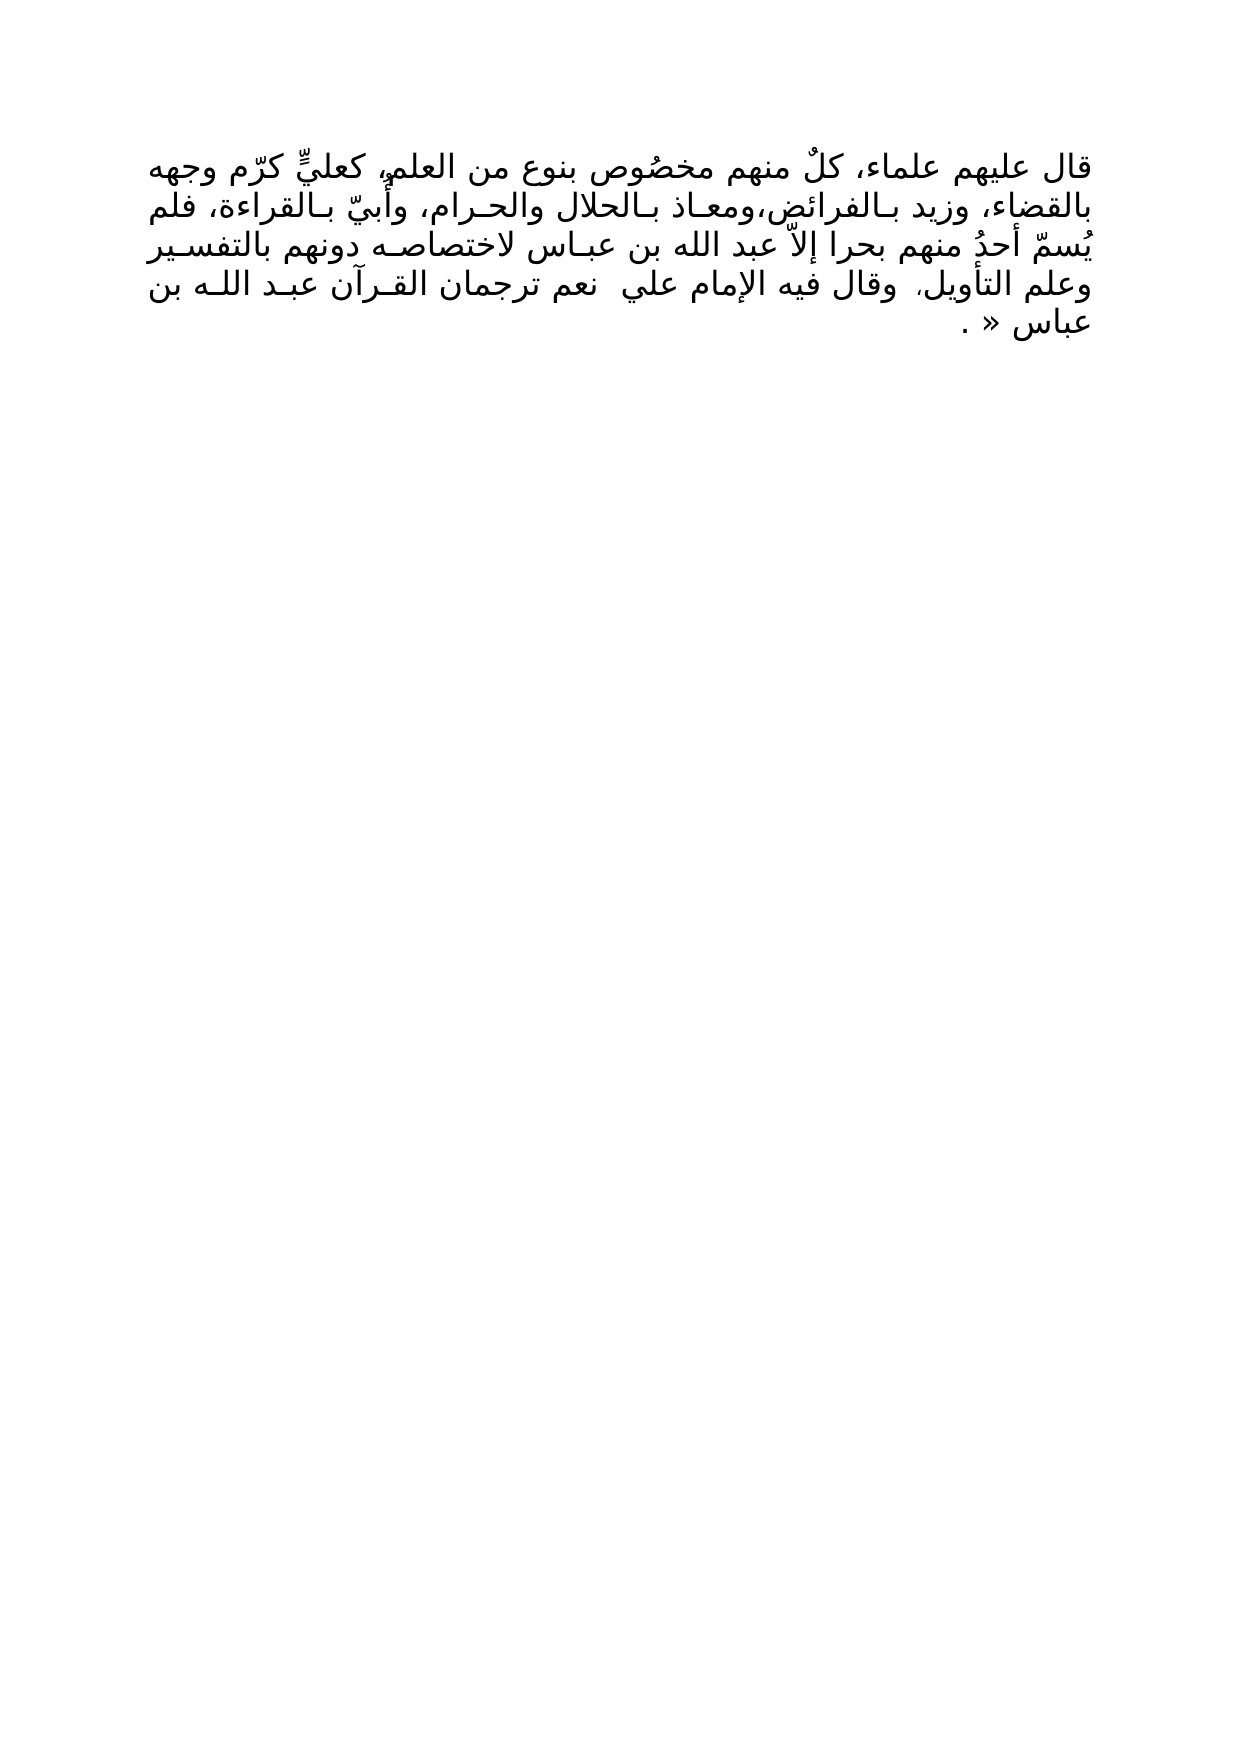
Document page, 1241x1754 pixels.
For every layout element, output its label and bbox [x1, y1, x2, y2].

text [148, 148, 1093, 342]
